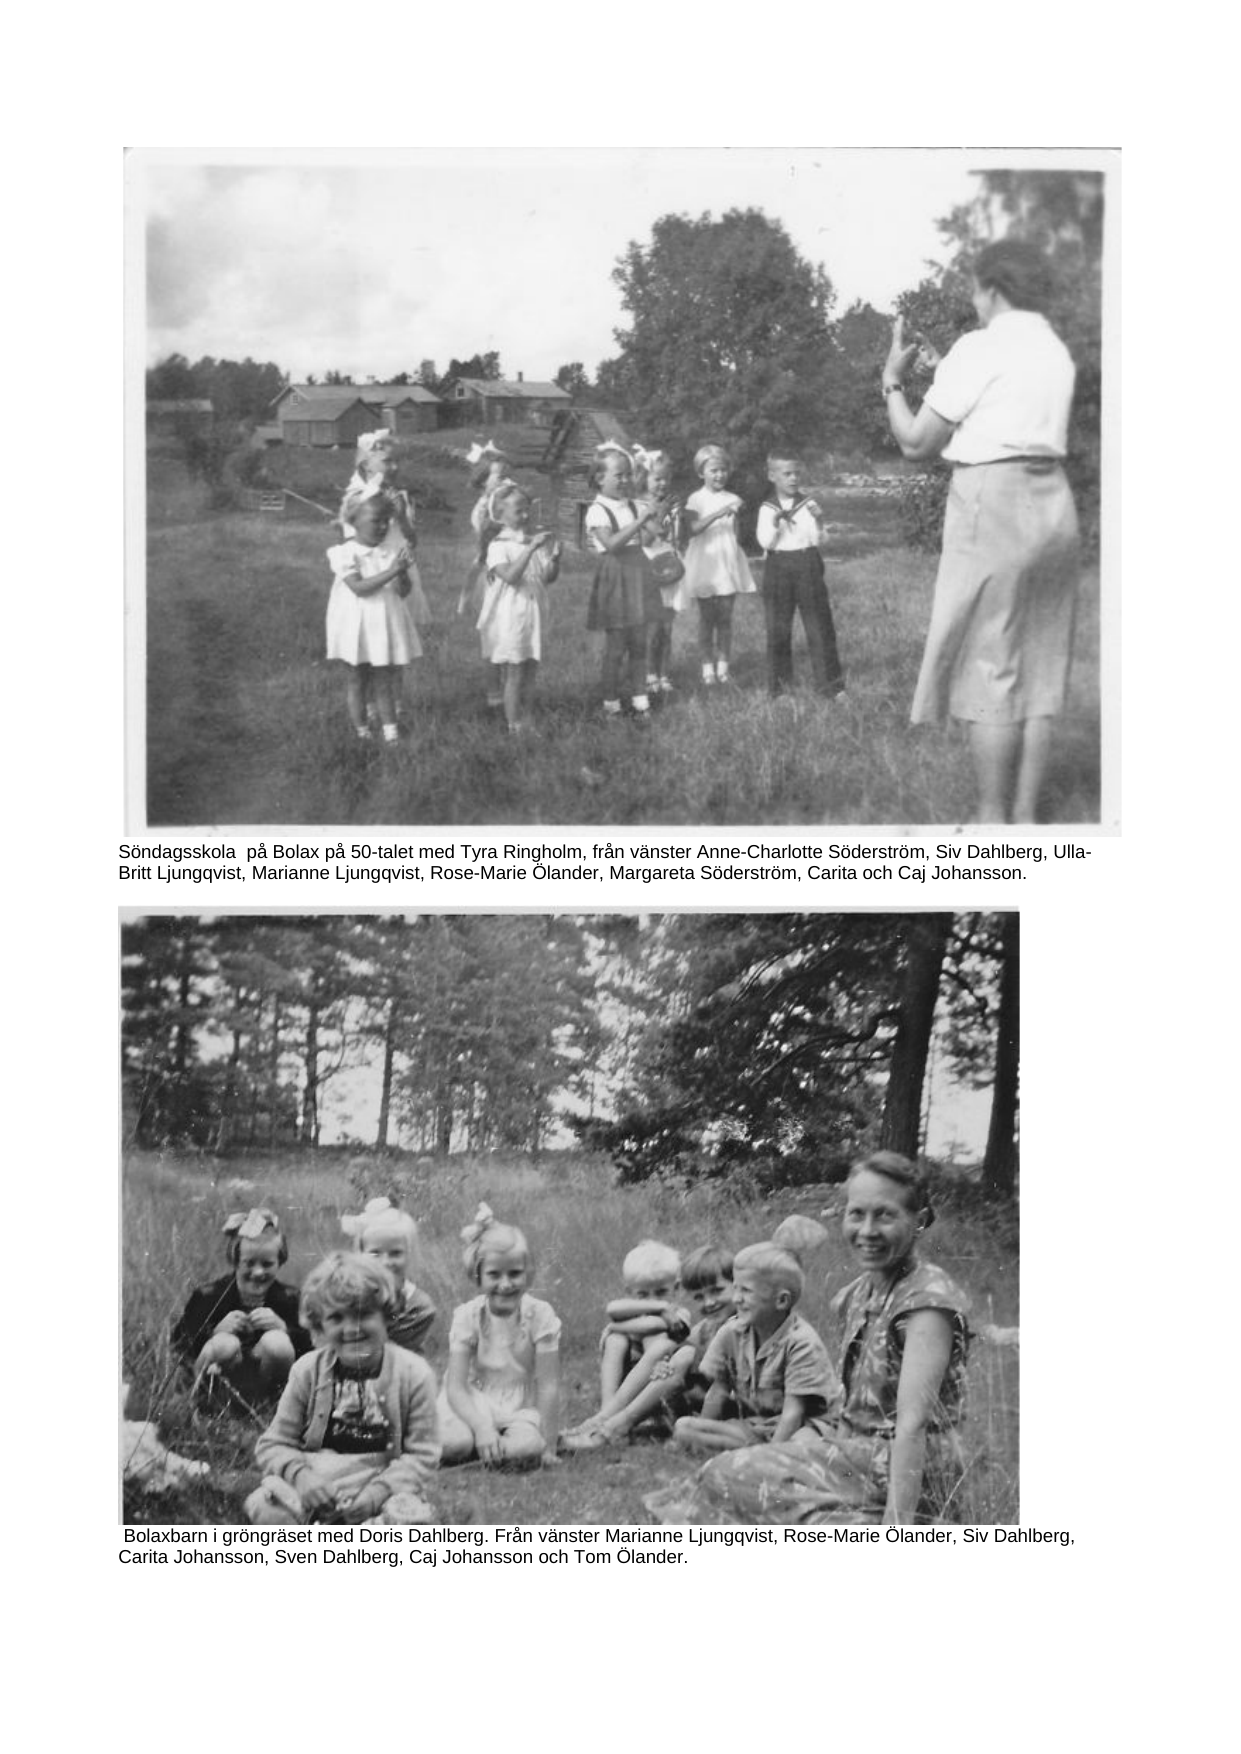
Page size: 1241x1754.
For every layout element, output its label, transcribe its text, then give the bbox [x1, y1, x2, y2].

text Bolaxbarn i gröngräset med Doris Dahlberg. Från vänster Marianne Ljungqvist, Rose-Marie Ölander, Siv Dahlberg, Carita Johansson, Sven Dahlberg, Caj Johansson och Tom Ölander. [118, 1525, 1122, 1568]
picture [123, 147, 1122, 837]
picture [118, 905, 1020, 1525]
text Söndagsskola på Bolax på 50-talet med Tyra Ringholm, från vänster Anne-Charlotte Söderström, Siv Dahlberg, Ulla-Britt Ljungqvist, Marianne Ljungqvist, Rose-Marie Ölander, Margareta Söderström, Carita och Caj Johansson. [118, 841, 1122, 884]
